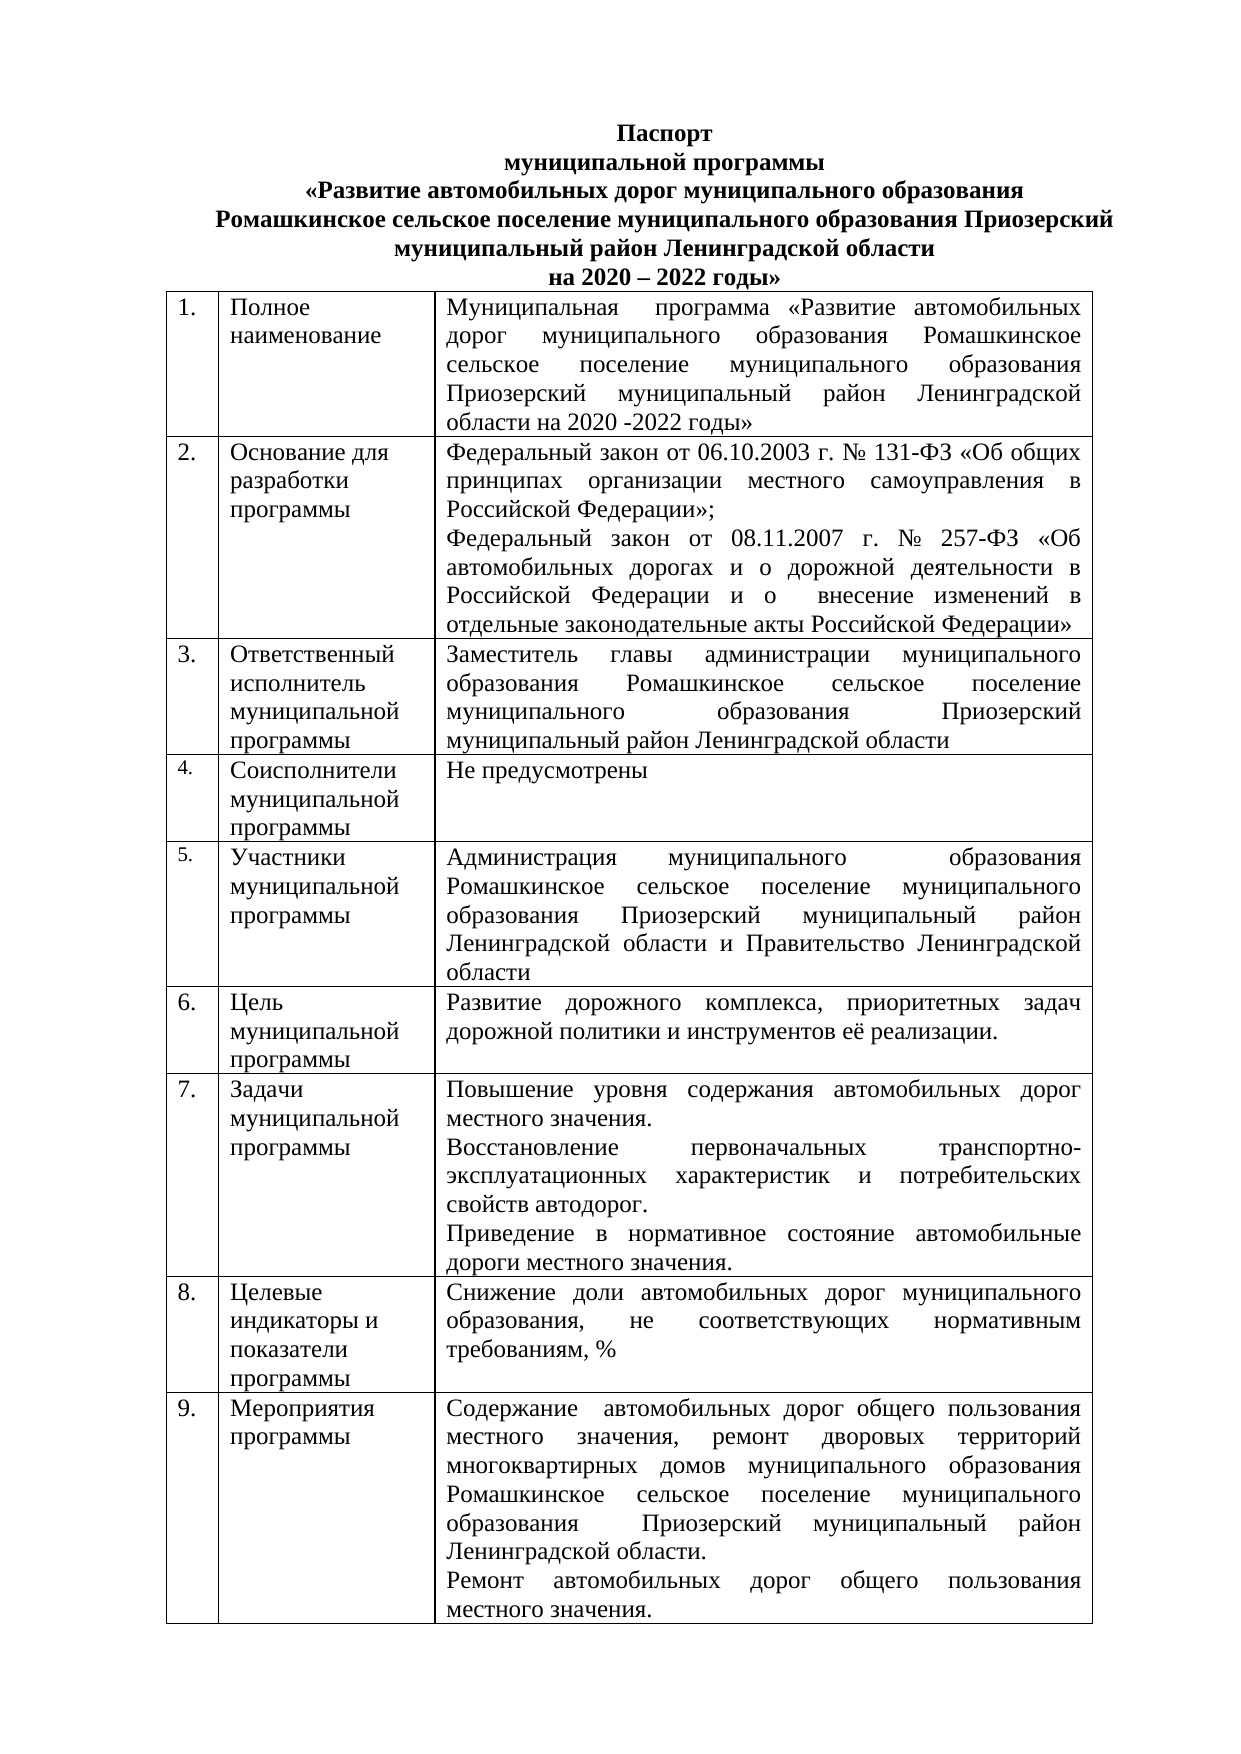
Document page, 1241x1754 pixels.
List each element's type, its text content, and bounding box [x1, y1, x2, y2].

table_cell [167, 987, 218, 1073]
table_cell Участники муниципальной программы [219, 842, 434, 986]
table_cell Повышение уровня содержания автомобильных дорог местного значения. Восстановление первоначальных транспортно-эксплуатационных характеристик и потребительских свойств автодорог. Приведение в нормативное состояние автомобильные дороги местного значения. [436, 1074, 1092, 1276]
text «Развитие автомобильных дорог муниципального образования [177, 176, 1152, 204]
table_cell [167, 1074, 218, 1276]
table_cell [167, 842, 218, 986]
table_cell Развитие дорожного комплекса, приоритетных задач дорожной политики и инструментов её реализации. [436, 987, 1092, 1073]
table_cell [167, 639, 218, 754]
table_cell Федеральный закон от 06.10.2003 г. № 131-ФЗ «Об общих принципах организации местного самоуправления в Российской Федерации»; Федеральный закон от 08.11.2007 г. № 257-ФЗ «Об автомобильных дорогах и о дорожной деятельности в Российской Федерации и о внесение изменений в отдельные законодательные акты Российской Федерации» [436, 437, 1092, 638]
table_cell [167, 1277, 218, 1392]
table_cell Не предусмотрены [436, 755, 1092, 841]
table_cell [167, 437, 218, 638]
table_cell Заместитель главы администрации муниципального образования Ромашкинское сельское поселение муниципального образования Приозерский муниципальный район Ленинградской области [436, 639, 1092, 754]
table_cell Ответственный исполнитель муниципальной программы [219, 639, 434, 754]
text муниципальной программы [177, 147, 1152, 176]
table_header [167, 292, 218, 436]
table_cell Соисполнители муниципальной программы [219, 755, 434, 841]
table_cell Снижение доли автомобильных дорог муниципального образования, не соответствующих нормативным требованиям, % [436, 1277, 1092, 1392]
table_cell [436, 1393, 1092, 1623]
table_cell Цель муниципальной программы [219, 987, 434, 1073]
text Ромашкинское сельское поселение муниципального образования Приозерский муниципальный район Ленинградской области [177, 204, 1152, 262]
table_cell Задачи муниципальной программы [219, 1074, 434, 1276]
text Паспорт [177, 118, 1152, 147]
text на 2020 – 2022 годы» [177, 262, 1152, 291]
table_cell [167, 755, 218, 841]
table_header Полное наименование [219, 292, 434, 436]
table_header Муниципальная программа «Развитие автомобильных дорог муниципального образования Ромашкинское сельское поселение муниципального образования Приозерский муниципальный район Ленинградской области на 2020 -2022 годы» [436, 292, 1092, 436]
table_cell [219, 1393, 434, 1623]
table_cell Целевые индикаторы и показатели программы [219, 1277, 434, 1392]
table_cell Администрация муниципального образования Ромашкинское сельское поселение муниципального образования Приозерский муниципальный район Ленинградской области и Правительство Ленинградской области [436, 842, 1092, 986]
table_cell Основание для разработки программы [219, 437, 434, 638]
table_cell [167, 1393, 218, 1623]
